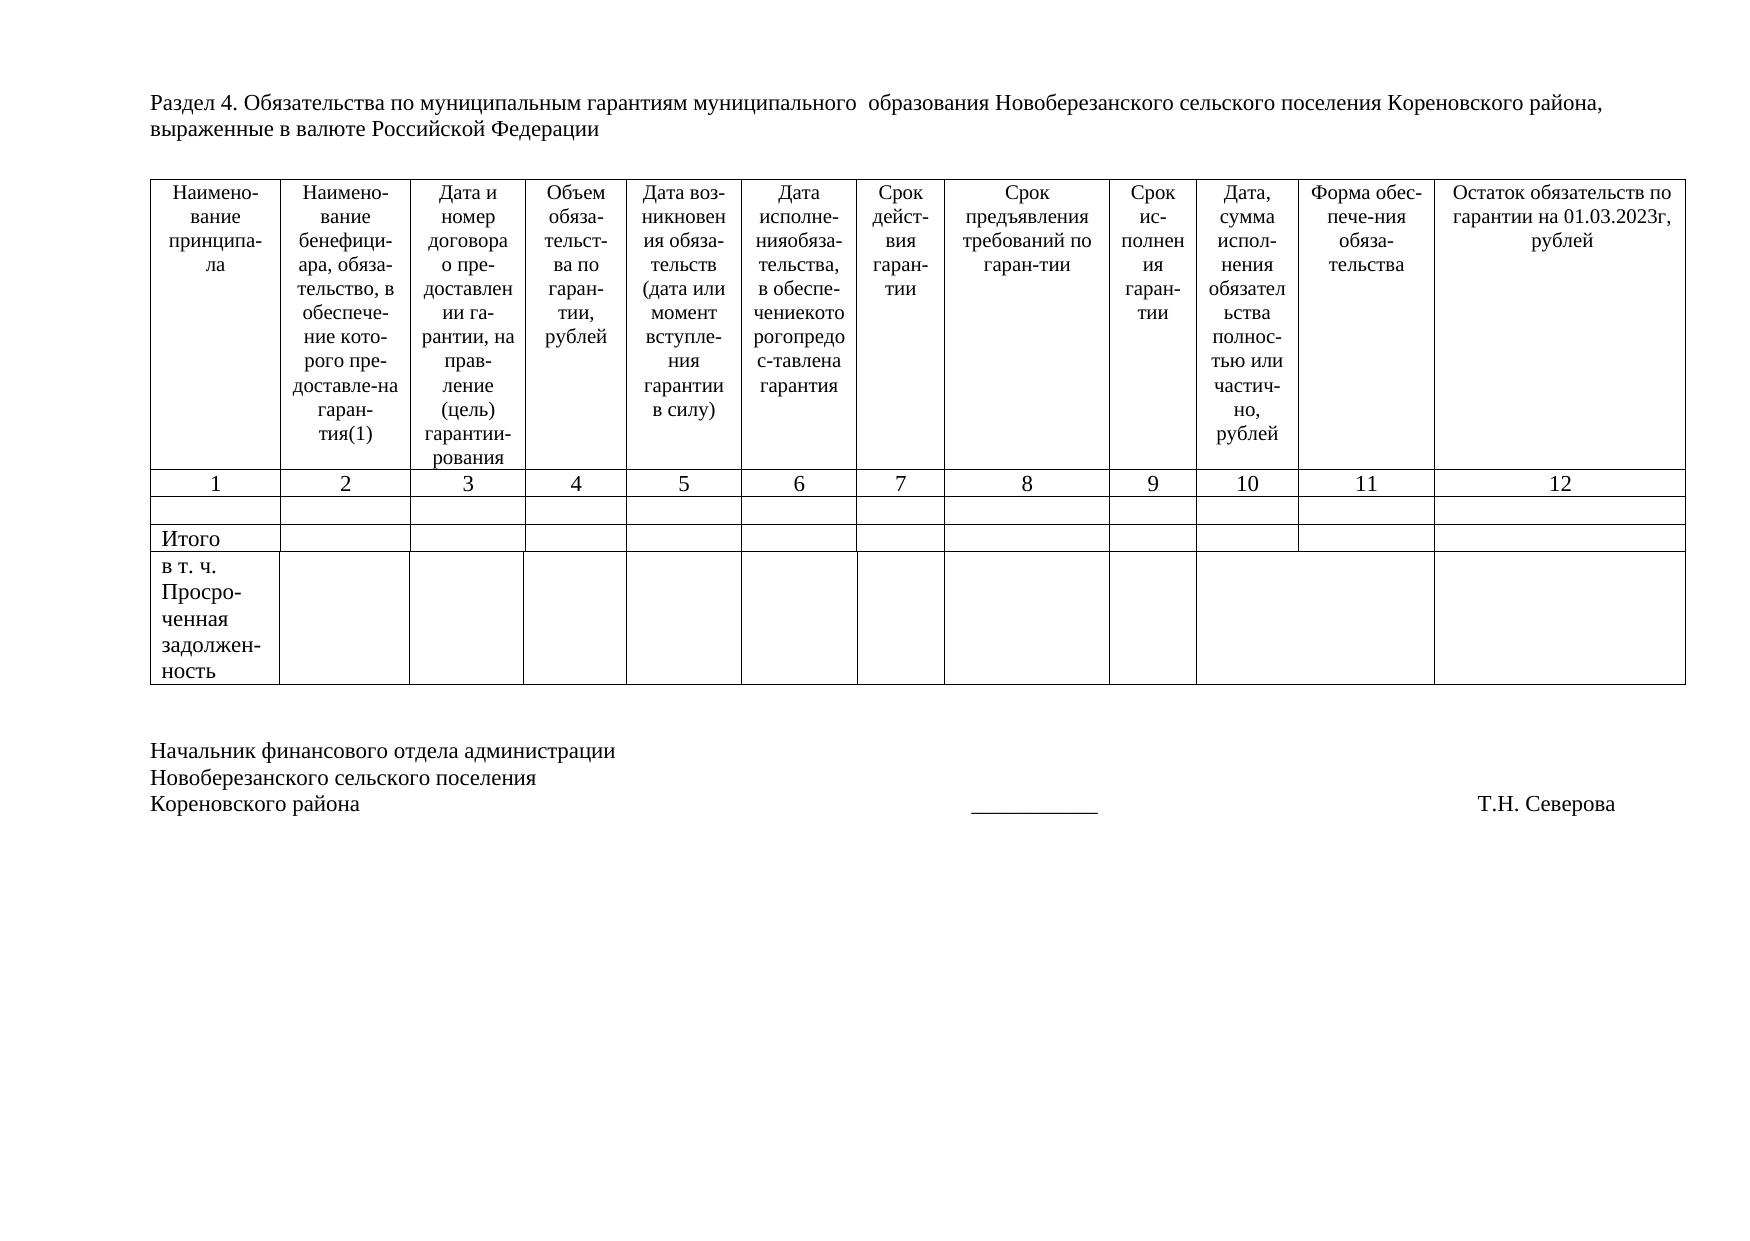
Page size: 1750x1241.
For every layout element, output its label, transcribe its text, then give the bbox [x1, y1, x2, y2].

table_cell [411, 525, 525, 551]
table_cell [627, 497, 741, 523]
table_cell 8 [945, 470, 1109, 496]
table_cell [281, 525, 410, 551]
table_cell [1110, 497, 1196, 523]
text Начальник финансового отдела администрации [150, 737, 1683, 764]
table_cell 7 [857, 470, 944, 496]
table_cell [1299, 497, 1434, 523]
table_header Форма обес-пече-ния обяза-тельства [1299, 180, 1434, 469]
table_header Дата исполне-нияобяза-тельства, в обеспе-чениекоторогопредос-тавлена гарантия [742, 180, 856, 469]
table_cell [945, 552, 1109, 684]
table_cell [1435, 552, 1685, 684]
table_cell [742, 525, 856, 551]
table_cell [742, 497, 856, 523]
table_header Срок дейст-вия гаран-тии [857, 180, 944, 469]
table_header Срок предъявления требований по гаран-тии [945, 180, 1109, 469]
table_header Срок ис-полнения гаран-тии [1110, 180, 1196, 469]
table_header Остаток обязательств по гарантии на 01.03.2023г, рублей [1435, 180, 1685, 469]
table_cell [281, 497, 410, 523]
table_header Дата, сумма испол-нения обязательства полнос-тью или частич-но, рублей [1197, 180, 1298, 469]
table_cell [151, 497, 280, 523]
table_cell [1197, 497, 1298, 523]
table_cell 12 [1435, 470, 1685, 496]
table_cell [524, 552, 626, 684]
table_cell [858, 552, 944, 684]
table_cell [945, 497, 1109, 523]
table_header Дата воз-никновения обяза-тельств (дата или момент вступле-ния гарантии в силу) [627, 180, 741, 469]
table_cell [857, 497, 944, 523]
table_cell [1435, 497, 1685, 523]
table_cell в т. ч. Просро-ченная задолжен-ность [151, 552, 279, 684]
table_cell 4 [526, 470, 626, 496]
table_cell [1435, 525, 1685, 551]
text Новоберезанского сельского поселения [150, 764, 1683, 790]
table_cell [1299, 525, 1434, 551]
table_cell Итого [151, 525, 280, 551]
table_cell 5 [627, 470, 741, 496]
table_cell [526, 525, 626, 551]
table_cell [411, 497, 525, 523]
table_header Наимено-вание бенефици-ара, обяза-тельство, в обеспече-ние кото-рого пре-доставле-на гаран-тия(1) [281, 180, 410, 469]
table_cell [1197, 552, 1434, 684]
table_cell [1110, 525, 1196, 551]
text Кореновского района ___________ Т.Н. Северова [150, 790, 1683, 817]
table_cell 1 [151, 470, 280, 496]
table_cell [280, 552, 409, 684]
table_header Дата и номер договора о пре-доставлении га-рантии, на прав-ление (цель) гарантии-рования [411, 180, 525, 469]
table_cell [526, 497, 626, 523]
table_cell [945, 525, 1109, 551]
table_cell [1197, 525, 1298, 551]
table_cell 3 [411, 470, 525, 496]
table_cell 2 [281, 470, 410, 496]
table_cell 9 [1110, 470, 1196, 496]
table_cell 10 [1197, 470, 1298, 496]
table_cell [857, 525, 944, 551]
table_cell [1110, 552, 1196, 684]
table_cell [742, 552, 857, 684]
table_cell [410, 552, 523, 684]
table_cell [627, 525, 741, 551]
text Раздел 4. Обязательства по муниципальным гарантиям муниципального образования Новоберезанского сельского поселения Кореновского района, выраженные в валюте Российской Федерации [150, 89, 1683, 141]
table_cell 6 [742, 470, 856, 496]
table_header Объем обяза-тельст-ва по гаран-тии, рублей [526, 180, 626, 469]
table_cell [627, 552, 741, 684]
table_cell 11 [1299, 470, 1434, 496]
table_header Наимено-вание принципа-ла [151, 180, 280, 469]
